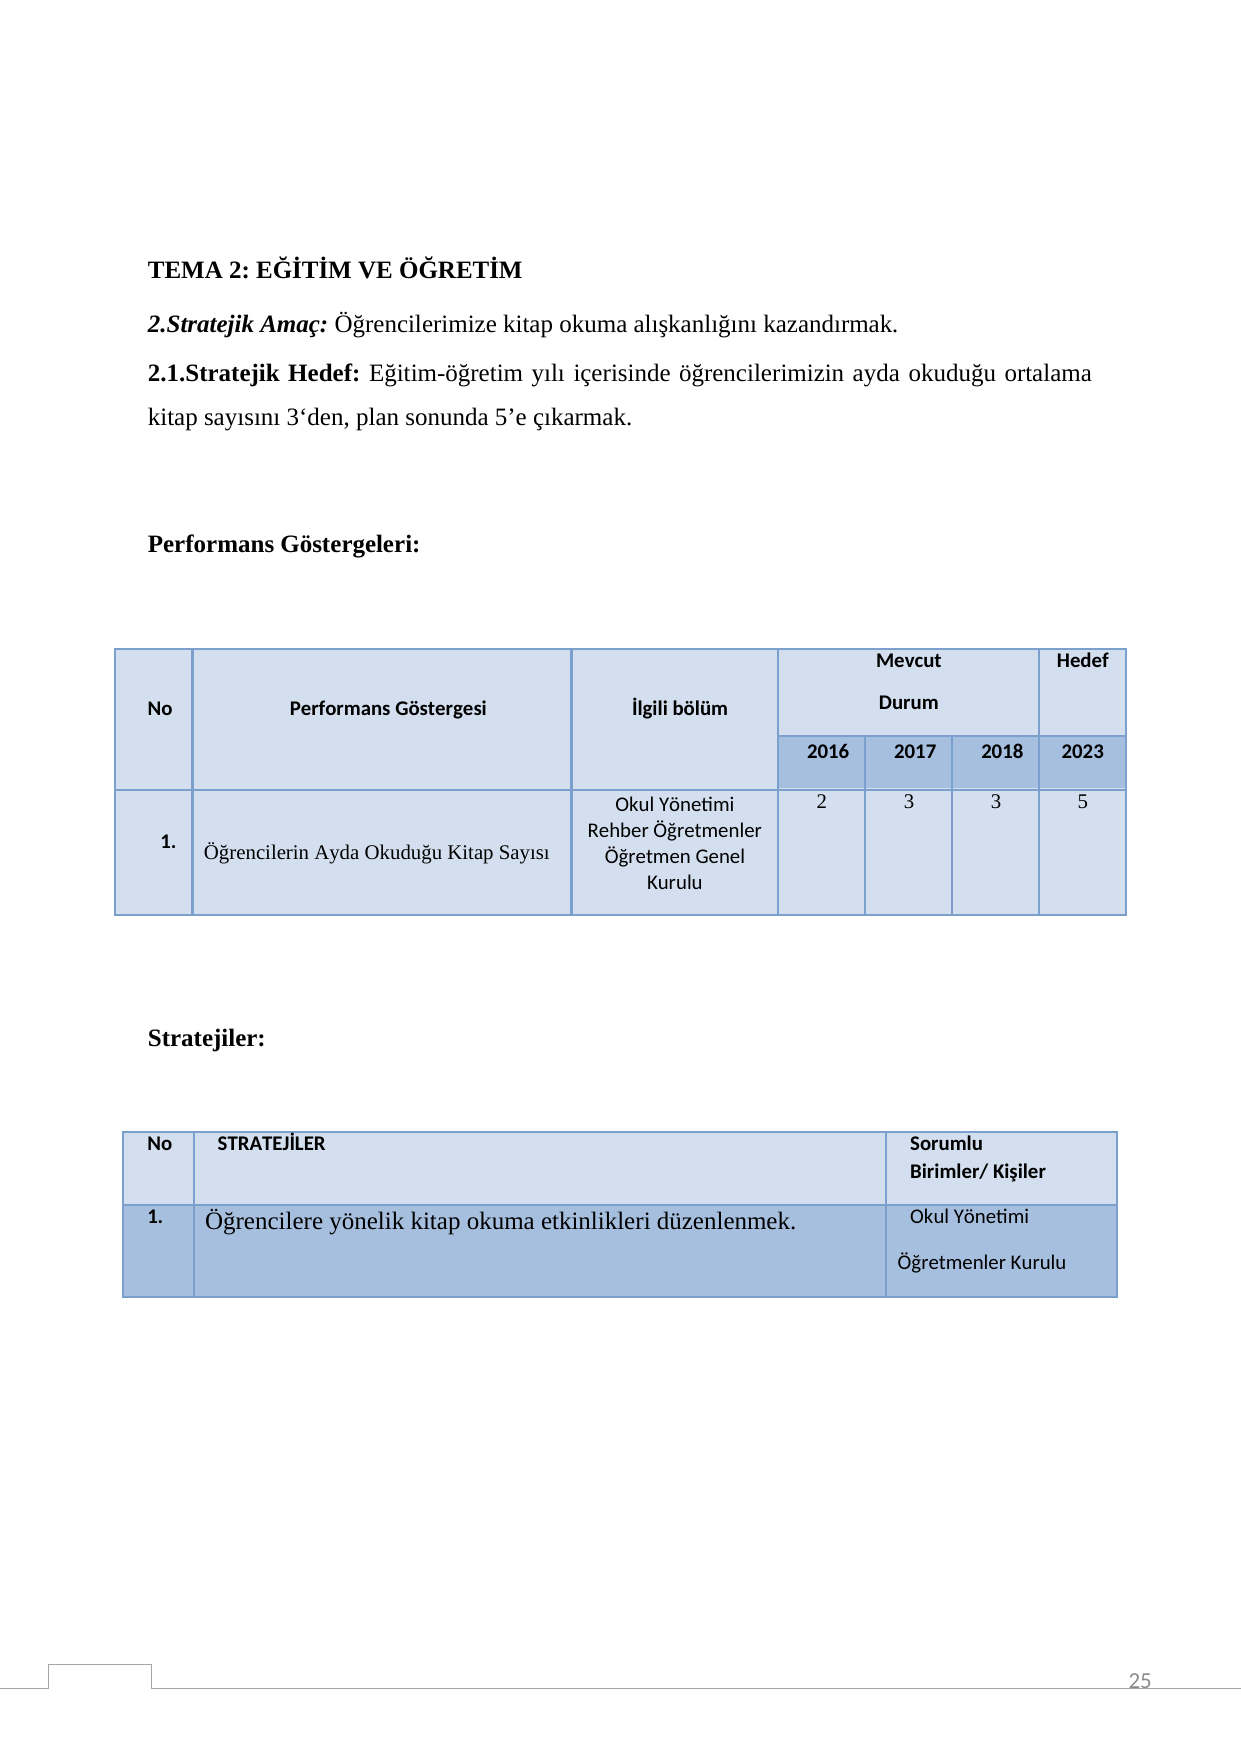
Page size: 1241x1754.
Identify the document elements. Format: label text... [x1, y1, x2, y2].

text Stratejiler: [148, 1023, 1093, 1052]
table_header Performans Göstergesi [194, 650, 570, 788]
table_cell 2023 [1040, 737, 1125, 788]
table_cell Okul Yönetimi Öğretmenler Kurulu [887, 1206, 1116, 1296]
table_cell 2017 [866, 737, 951, 788]
table_cell Okul Yönetimi Rehber Öğretmenler Öğretmen Genel Kurulu [573, 791, 777, 914]
table_cell 1. [124, 1206, 193, 1296]
table_header İlgili bölüm [573, 650, 777, 788]
table_cell 2018 [953, 737, 1038, 788]
table_cell 2016 [779, 737, 864, 788]
text TEMA 2: EĞİTİM VE ÖĞRETİM [148, 255, 1093, 284]
table_cell 1. [116, 791, 191, 914]
table_cell 2 [779, 791, 864, 914]
text 2.1.Stratejik Hedef: Eğitim-öğretim yılı içerisinde öğrencilerimizin ayda okuduğu ortalama kitap sayısını 3‘den, plan sonunda 5’e çıkarmak. [148, 358, 1093, 430]
table_header No [116, 650, 191, 788]
table_header Hedef [1040, 650, 1125, 735]
table_cell 3 [866, 791, 951, 914]
table_header STRATEJİLER [195, 1133, 885, 1204]
table_cell Öğrencilere yönelik kitap okuma etkinlikleri düzenlenmek. [195, 1206, 885, 1296]
table_cell 3 [953, 791, 1038, 914]
table_cell Öğrencilerin Ayda Okuduğu Kitap Sayısı [194, 791, 570, 914]
table_header Sorumlu Birimler/ Kişiler [887, 1133, 1116, 1204]
subtitle 2.Stratejik Amaç: Öğrencilerimize kitap okuma alışkanlığını kazandırmak. [148, 309, 1093, 338]
text Performans Göstergeleri: [148, 529, 1093, 558]
table_header Mevcut Durum [779, 650, 1038, 735]
table_cell 5 [1040, 791, 1125, 914]
table_header No [124, 1133, 193, 1204]
